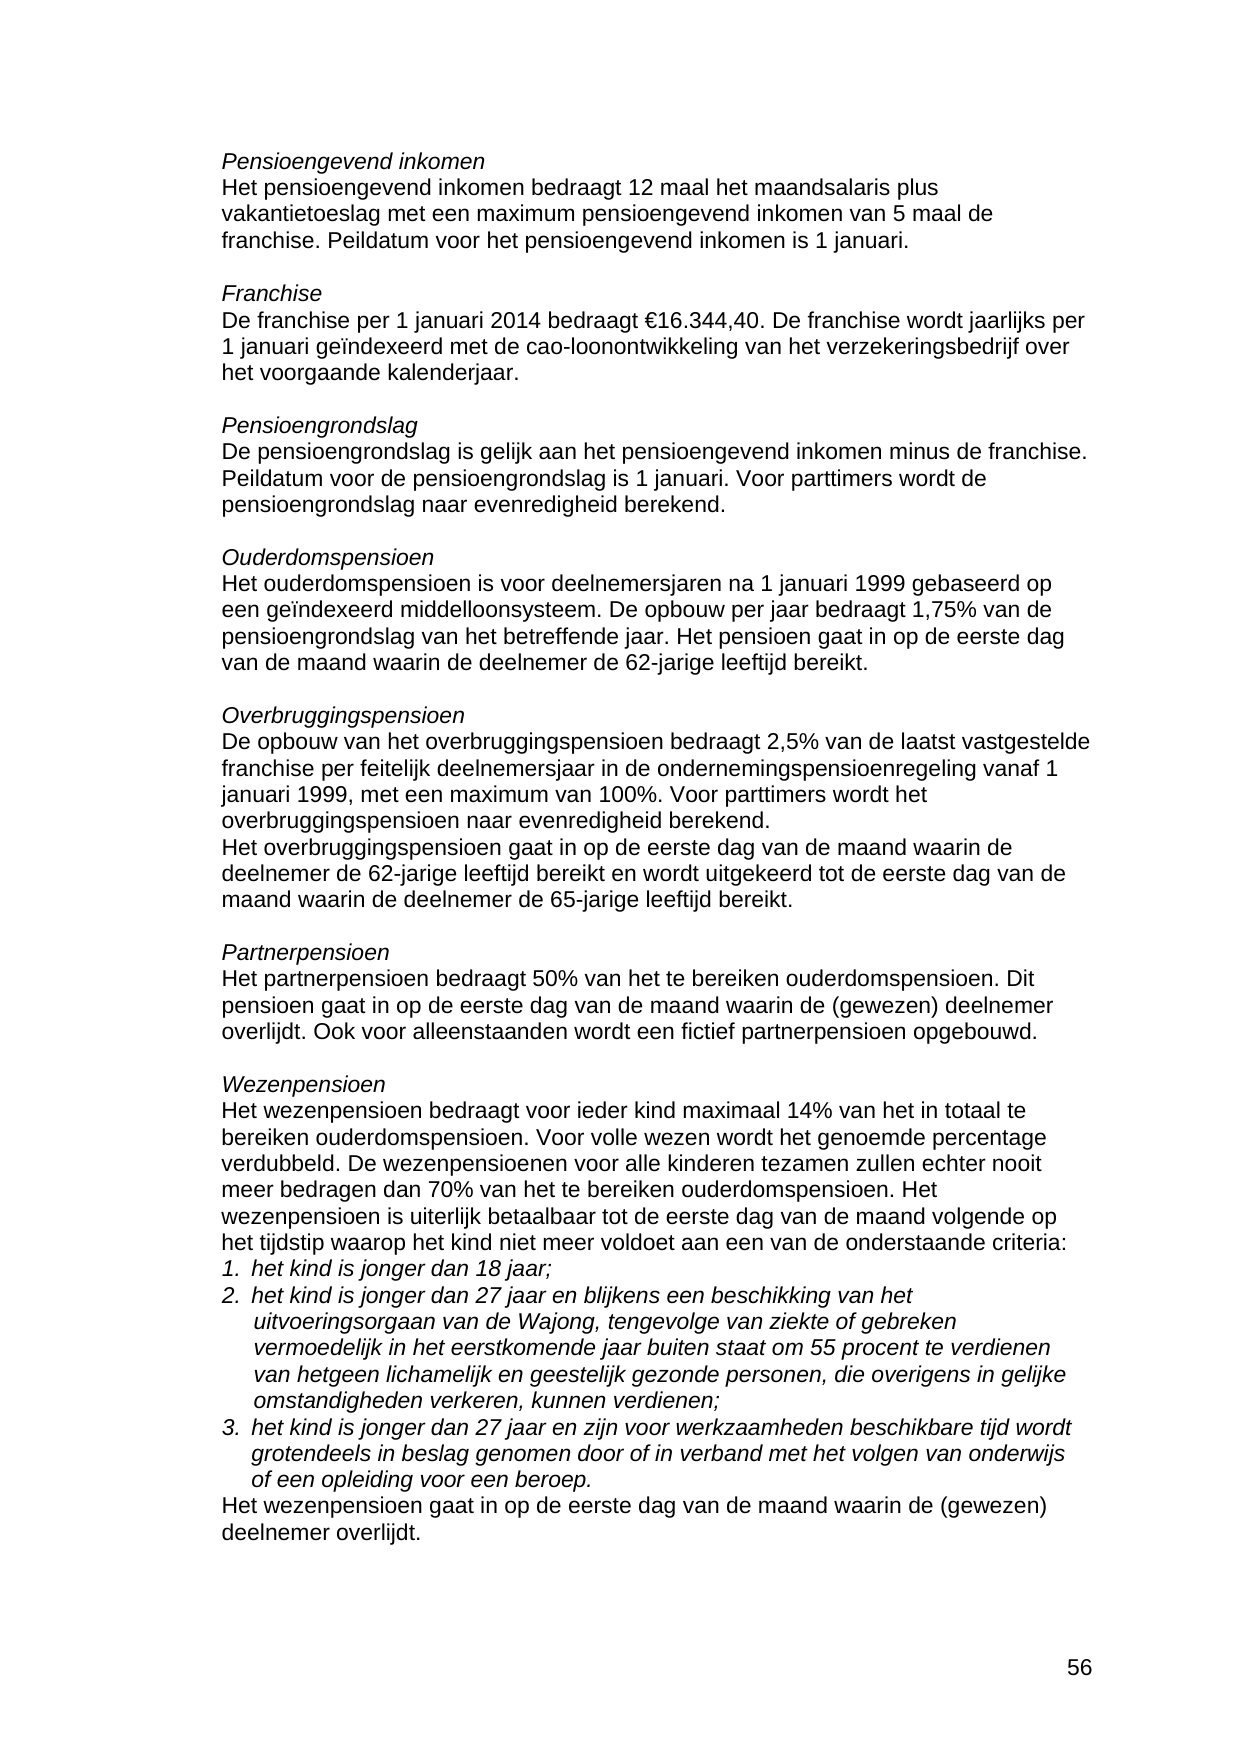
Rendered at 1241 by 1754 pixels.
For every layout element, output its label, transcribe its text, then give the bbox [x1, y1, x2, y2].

text De franchise per 1 januari 2014 bedraagt €16.344,40. De franchise wordt jaarlijks per 1 januari geïndexeerd met de cao-loonontwikkeling van het verzekeringsbedrijf over het voorgaande kalenderjaar. [221, 307, 1092, 386]
text Het wezenpensioen gaat in op de eerste dag van de maand waarin de (gewezen) deelnemer overlijdt. [221, 1492, 1092, 1545]
text De pensioengrondslag is gelijk aan het pensioengevend inkomen minus de franchise. Peildatum voor de pensioengrondslag is 1 januari. Voor parttimers wordt de pensioengrondslag naar evenredigheid berekend. [221, 438, 1092, 517]
subtitle of een opleiding voor een beroep. [222, 1466, 1092, 1492]
subtitle uitvoeringsorgaan van de Wajong, tengevolge van ziekte of gebreken [222, 1308, 1092, 1334]
text Het wezenpensioen bedraagt voor ieder kind maximaal 14% van het in totaal te bereiken ouderdomspensioen. Voor volle wezen wordt het genoemde percentage verdubbeld. De wezenpensioenen voor alle kinderen tezamen zullen echter nooit meer bedragen dan 70% van het te bereiken ouderdomspensioen. Het wezenpensioen is uiterlijk betaalbaar tot de eerste dag van de maand volgende op het tijdstip waarop het kind niet meer voldoet aan een van de onderstaande criteria: [221, 1097, 1092, 1255]
subtitle het kind is jonger dan 27 jaar en blijkens een beschikking van het [222, 1282, 1092, 1308]
text Het overbruggingspensioen gaat in op de eerste dag van de maand waarin de deelnemer de 62-jarige leeftijd bereikt en wordt uitgekeerd tot de eerste dag van de maand waarin de deelnemer de 65-jarige leeftijd bereikt. [221, 834, 1092, 913]
subtitle omstandigheden verkeren, kunnen verdienen; [222, 1387, 1092, 1413]
subtitle Partnerpensioen [221, 939, 1092, 965]
text De opbouw van het overbruggingspensioen bedraagt 2,5% van de laatst vastgestelde franchise per feitelijk deelnemersjaar in de ondernemingspensioenregeling vanaf 1 januari 1999, met een maximum van 100%. Voor parttimers wordt het overbruggingspensioen naar evenredigheid berekend. [221, 728, 1092, 834]
subtitle Overbruggingspensioen [221, 702, 1092, 728]
subtitle Ouderdomspensioen [221, 544, 1092, 570]
text Het pensioengevend inkomen bedraagt 12 maal het maandsalaris plus vakantietoeslag met een maximum pensioengevend inkomen van 5 maal de franchise. Peildatum voor het pensioengevend inkomen is 1 januari. [221, 174, 1092, 253]
subtitle van hetgeen lichamelijk en geestelijk gezonde personen, die overigens in gelijke [222, 1361, 1092, 1387]
subtitle grotendeels in beslag genomen door of in verband met het volgen van onderwijs [222, 1440, 1092, 1466]
subtitle Pensioengevend inkomen [221, 148, 1092, 174]
text Het partnerpensioen bedraagt 50% van het te bereiken ouderdomspensioen. Dit pensioen gaat in op de eerste dag van de maand waarin de (gewezen) deelnemer overlijdt. Ook voor alleenstaanden wordt een fictief partnerpensioen opgebouwd. [221, 965, 1092, 1044]
subtitle het kind is jonger dan 27 jaar en zijn voor werkzaamheden beschikbare tijd wordt [222, 1413, 1092, 1440]
list Franchise [185, 279, 1092, 307]
subtitle vermoedelijk in het eerstkomende jaar buiten staat om 55 procent te verdienen [222, 1334, 1092, 1361]
subtitle Pensioengrondslag [221, 412, 1092, 438]
subtitle Wezenpensioen [221, 1071, 1092, 1097]
subtitle het kind is jonger dan 18 jaar; [222, 1255, 1092, 1282]
text Het ouderdomspensioen is voor deelnemersjaren na 1 januari 1999 gebaseerd op een geïndexeerd middelloonsysteem. De opbouw per jaar bedraagt 1,75% van de pensioengrondslag van het betreffende jaar. Het pensioen gaat in op de eerste dag van de maand waarin de deelnemer de 62-jarige leeftijd bereikt. [221, 570, 1092, 676]
